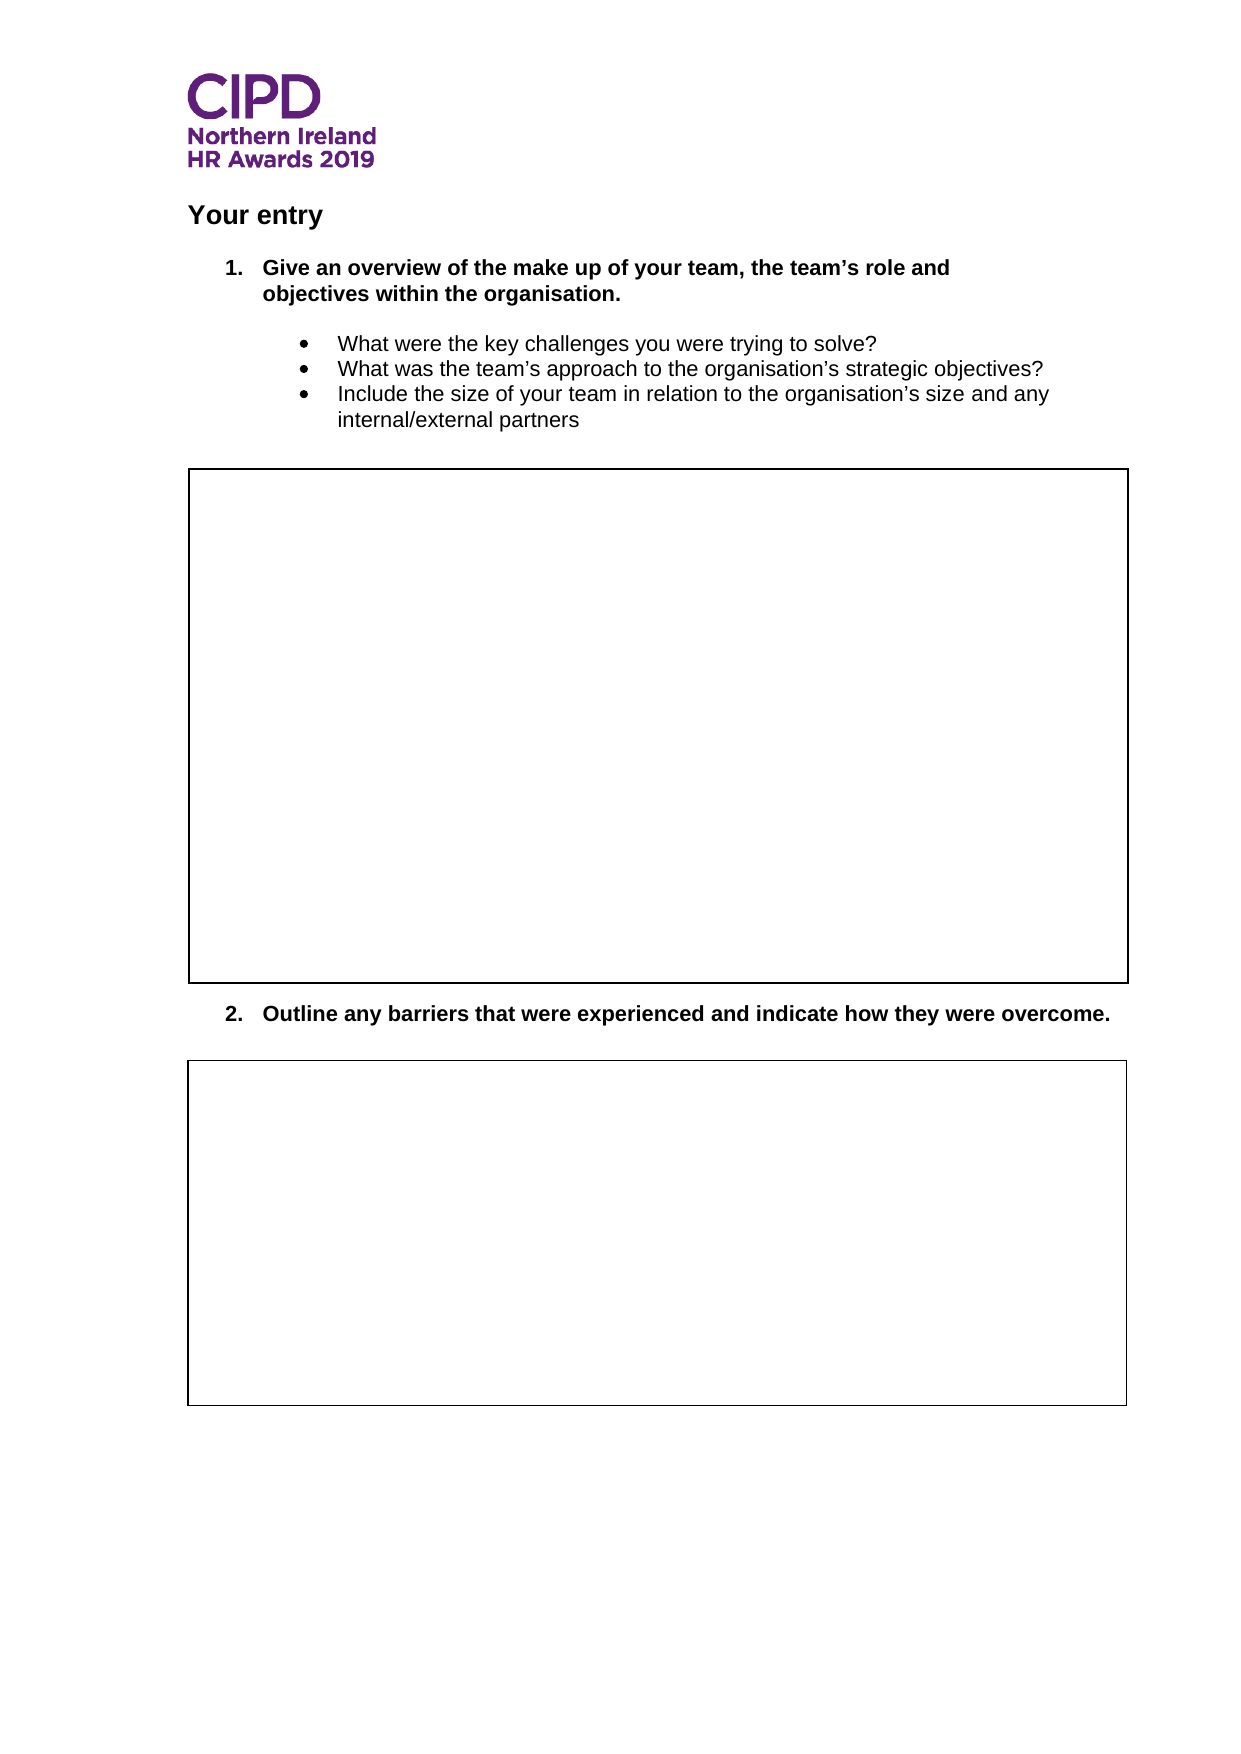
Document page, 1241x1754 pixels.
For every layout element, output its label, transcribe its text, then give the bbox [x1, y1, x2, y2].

picture [187, 73, 376, 168]
list Include the size of your team in relation to the organisation’s size and any internal/external partners [300, 381, 1053, 432]
list What were the key challenges you were trying to solve? [300, 331, 1053, 356]
list Give an overview of the make up of your team, the team’s role and objectives within the organisation. [225, 255, 1053, 306]
text Your entry [187, 199, 1053, 230]
list What was the team’s approach to the organisation’s strategic objectives? [300, 356, 1053, 381]
list Outline any barriers that were experienced and indicate how they were overcome. [225, 1001, 1118, 1026]
